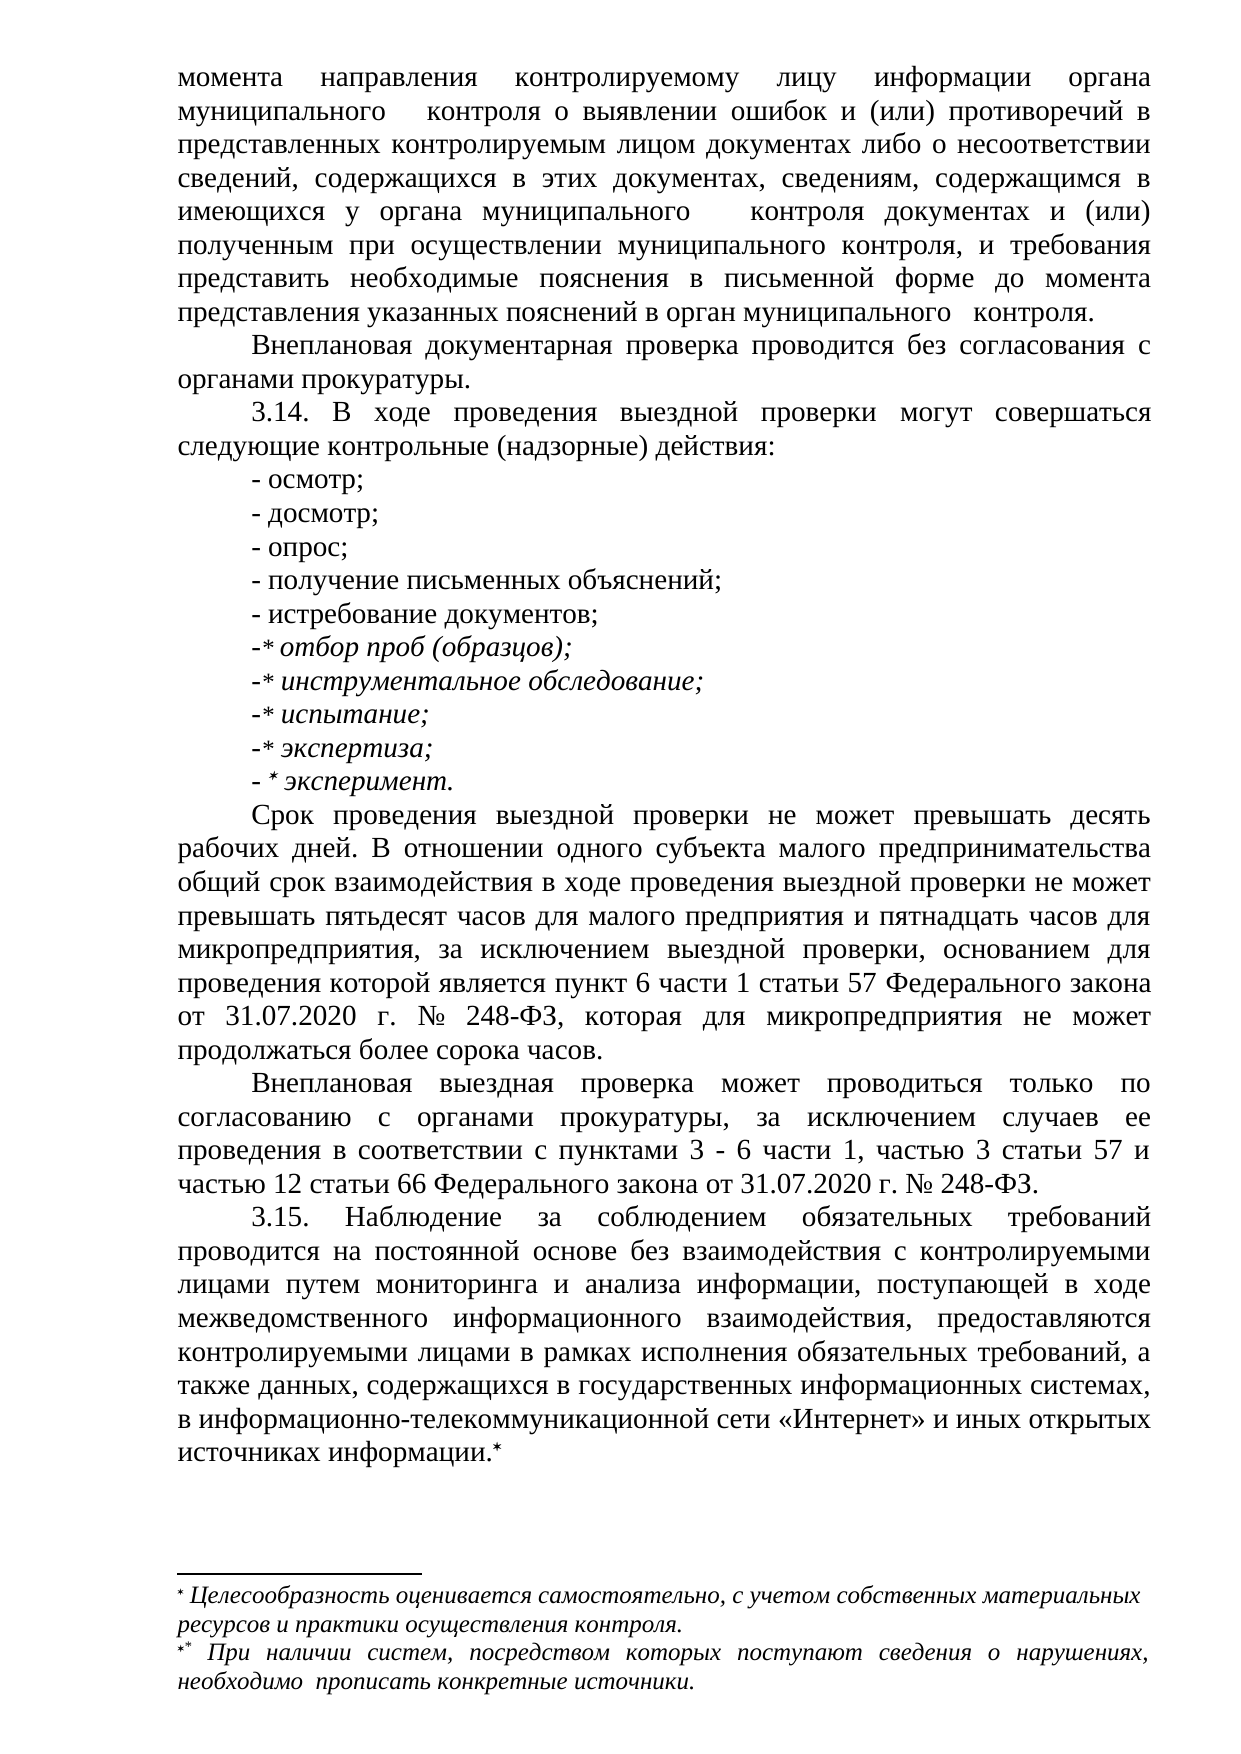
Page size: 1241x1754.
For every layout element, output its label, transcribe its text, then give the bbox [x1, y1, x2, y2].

text -* экспертиза; [177, 730, 1152, 763]
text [177, 59, 1152, 327]
text Внеплановая выездная проверка может проводиться только по согласованию с органами прокуратуры, за исключением случаев ее проведения в соответствии с пунктами 3 - 6 части 1, частью 3 статьи 57 и частью 12 статьи 66 Федерального закона от 31.07.2020 г. № 248-ФЗ. [177, 1065, 1152, 1199]
text 3.14. В ходе проведения выездной проверки могут совершаться следующие контрольные (надзорные) действия: [177, 394, 1152, 462]
text -* испытание; [177, 696, 1152, 730]
text - получение письменных объяснений; [177, 562, 1152, 596]
text - эксперимент. [177, 763, 1152, 797]
text Внеплановая документарная проверка проводится без согласования с органами прокуратуры. [177, 327, 1152, 394]
text -* инструментальное обследование; [177, 663, 1152, 696]
text - опрос; [177, 529, 1152, 562]
text 3.15. Наблюдение за соблюдением обязательных требований проводится на постоянной основе без взаимодействия с контролируемыми лицами путем мониторинга и анализа информации, поступающей в ходе межведомственного информационного взаимодействия, предоставляются контролируемыми лицами в рамках исполнения обязательных требований, а также данных, содержащихся в государственных информационных системах, в информационно-телекоммуникационной сети «Интернет» и иных открытых источниках информации. [177, 1199, 1152, 1468]
text -* отбор проб (образцов); [177, 629, 1152, 663]
text - истребование документов; [177, 596, 1152, 629]
text - осмотр; [177, 462, 1152, 495]
text - досмотр; [177, 495, 1152, 529]
list Срок проведения выездной проверки не может превышать десять рабочих дней. В отношении одного субъекта малого предпринимательства общий срок взаимодействия в ходе проведения выездной проверки не может превышать пятьдесят часов для малого предприятия и пятнадцать часов для микропредприятия, за исключением выездной проверки, основанием для проведения которой является пункт 6 части 1 статьи 57 Федерального закона от 31.07.2020 г. № 248-ФЗ, которая для микропредприятия не может продолжаться более сорока часов. [177, 797, 1152, 1065]
